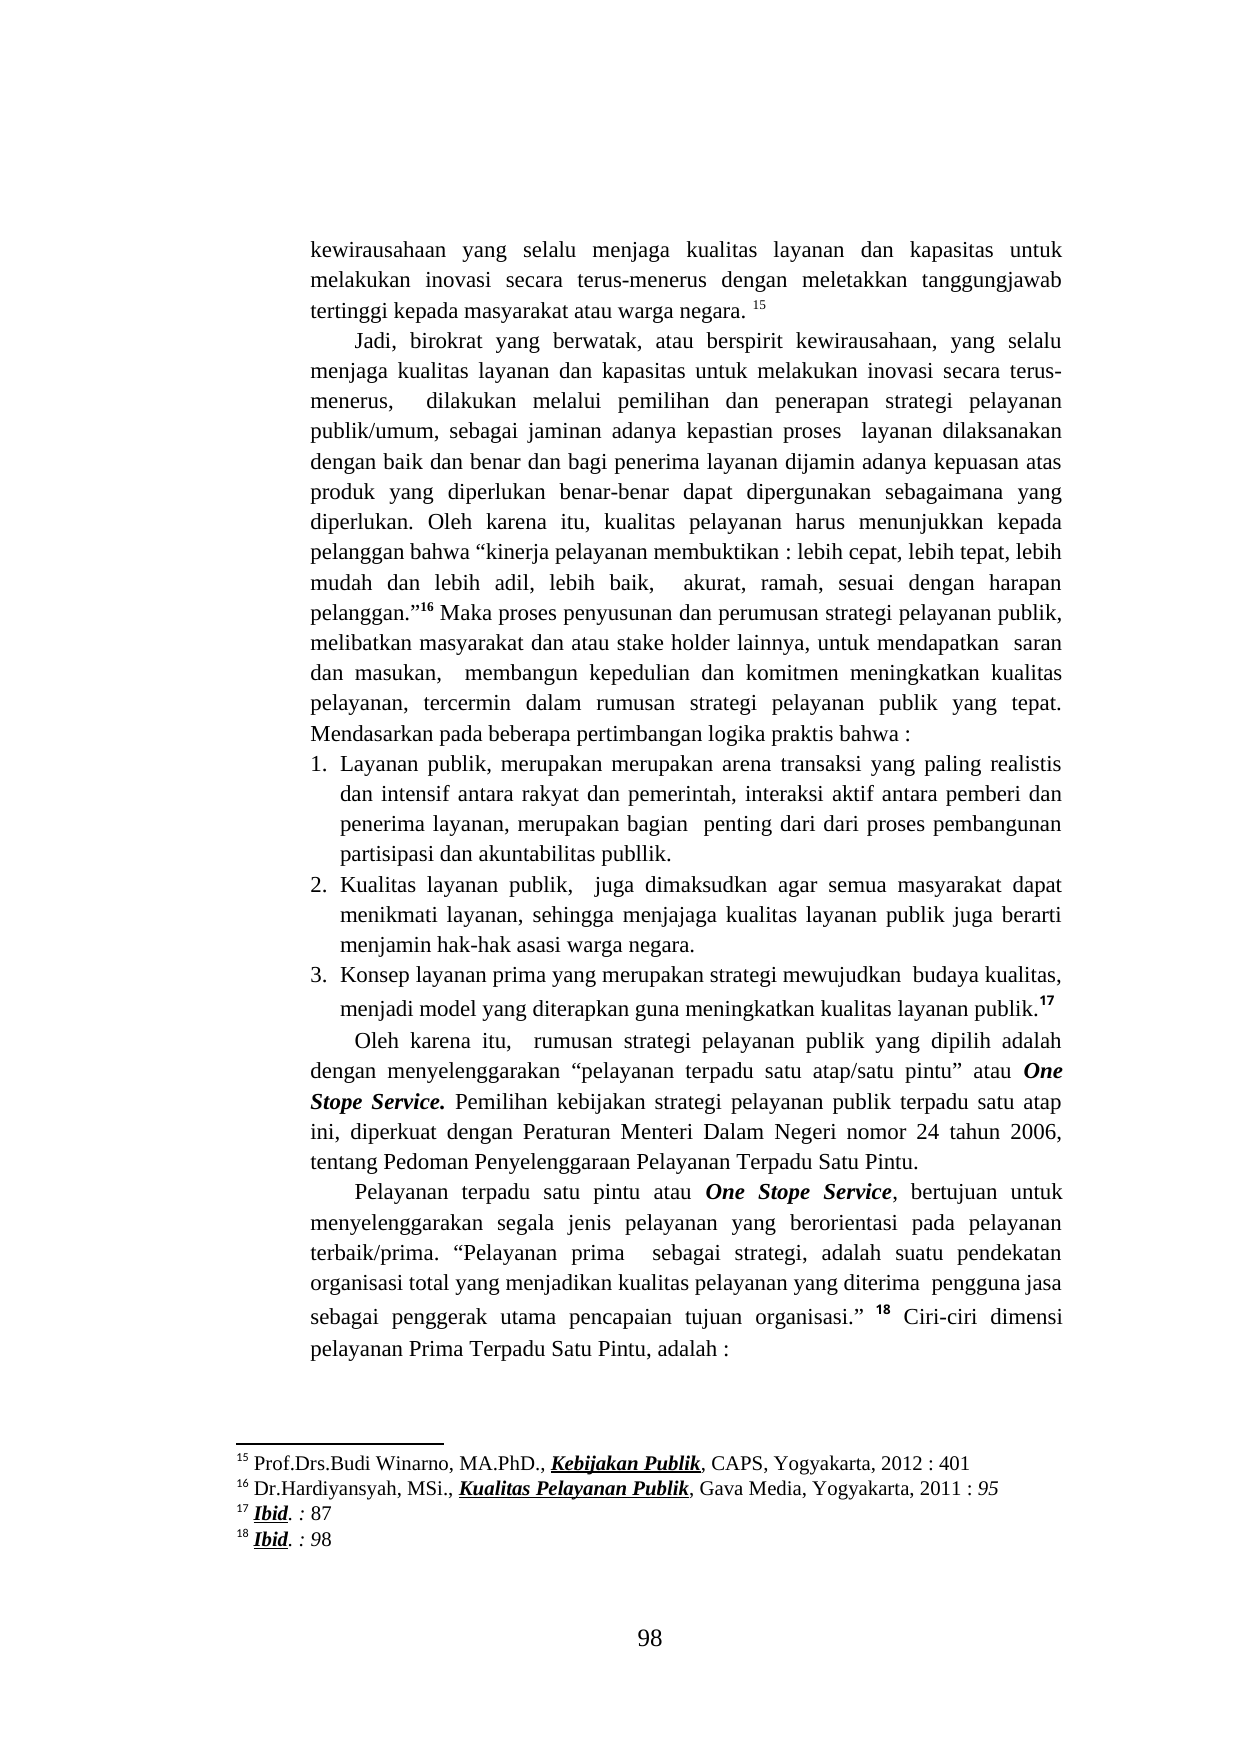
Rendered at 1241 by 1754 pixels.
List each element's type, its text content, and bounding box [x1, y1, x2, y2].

list Konsep layanan prima yang merupakan strategi mewujudkan budaya kualitas, menjadi model yang diterapkan guna meningkatkan kualitas layanan publik. [310, 961, 1063, 1023]
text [310, 236, 1063, 323]
text Jadi, birokrat yang berwatak, atau berspirit kewirausahaan, yang selalu menjaga kualitas layanan dan kapasitas untuk melakukan inovasi secara terus-menerus, dilakukan melalui pemilihan dan penerapan strategi pelayanan publik/umum, sebagai jaminan adanya kepastian proses layanan dilaksanakan dengan baik dan benar dan bagi penerima layanan dijamin adanya kepuasan atas produk yang diperlukan benar-benar dapat dipergunakan sebagaimana yang diperlukan. Oleh karena itu, kualitas pelayanan harus menunjukkan kepada pelanggan bahwa “kinerja pelayanan membuktikan : lebih cepat, lebih tepat, lebih mudah dan lebih adil, lebih baik, akurat, ramah, sesuai dengan harapan pelanggan.” Maka proses penyusunan dan perumusan strategi pelayanan publik, melibatkan masyarakat dan atau stake holder lainnya, untuk mendapatkan saran dan masukan, membangun kepedulian dan komitmen meningkatkan kualitas pelayanan, tercermin dalam rumusan strategi pelayanan publik yang tepat. Mendasarkan pada beberapa pertimbangan logika praktis bahwa : [310, 327, 1063, 746]
list Kualitas layanan publik, juga dimaksudkan agar semua masyarakat dapat menikmati layanan, sehingga menjajaga kualitas layanan publik juga berarti menjamin hak-hak asasi warga negara. [310, 871, 1063, 957]
text Oleh karena itu, rumusan strategi pelayanan publik yang dipilih adalah dengan menyelenggarakan “pelayanan terpadu satu atap/satu pintu” atau One Stope Service. Pemilihan kebijakan strategi pelayanan publik terpadu satu atap ini, diperkuat dengan Peraturan Menteri Dalam Negeri nomor 24 tahun 2006, tentang Pedoman Penyelenggaraan Pelayanan Terpadu Satu Pintu. [310, 1027, 1063, 1174]
list Layanan publik, merupakan merupakan arena transaksi yang paling realistis dan intensif antara rakyat dan pemerintah, interaksi aktif antara pemberi dan penerima layanan, merupakan bagian penting dari dari proses pembangunan partisipasi dan akuntabilitas publlik. [310, 750, 1063, 867]
text Pelayanan terpadu satu pintu atau One Stope Service, bertujuan untuk menyelenggarakan segala jenis pelayanan yang berorientasi pada pelayanan terbaik/prima. “Pelayanan prima sebagai strategi, adalah suatu pendekatan organisasi total yang menjadikan kualitas pelayanan yang diterima pengguna jasa sebagai penggerak utama pencapaian tujuan organisasi.” Ciri-ciri dimensi pelayanan Prima Terpadu Satu Pintu, adalah : [310, 1178, 1063, 1362]
